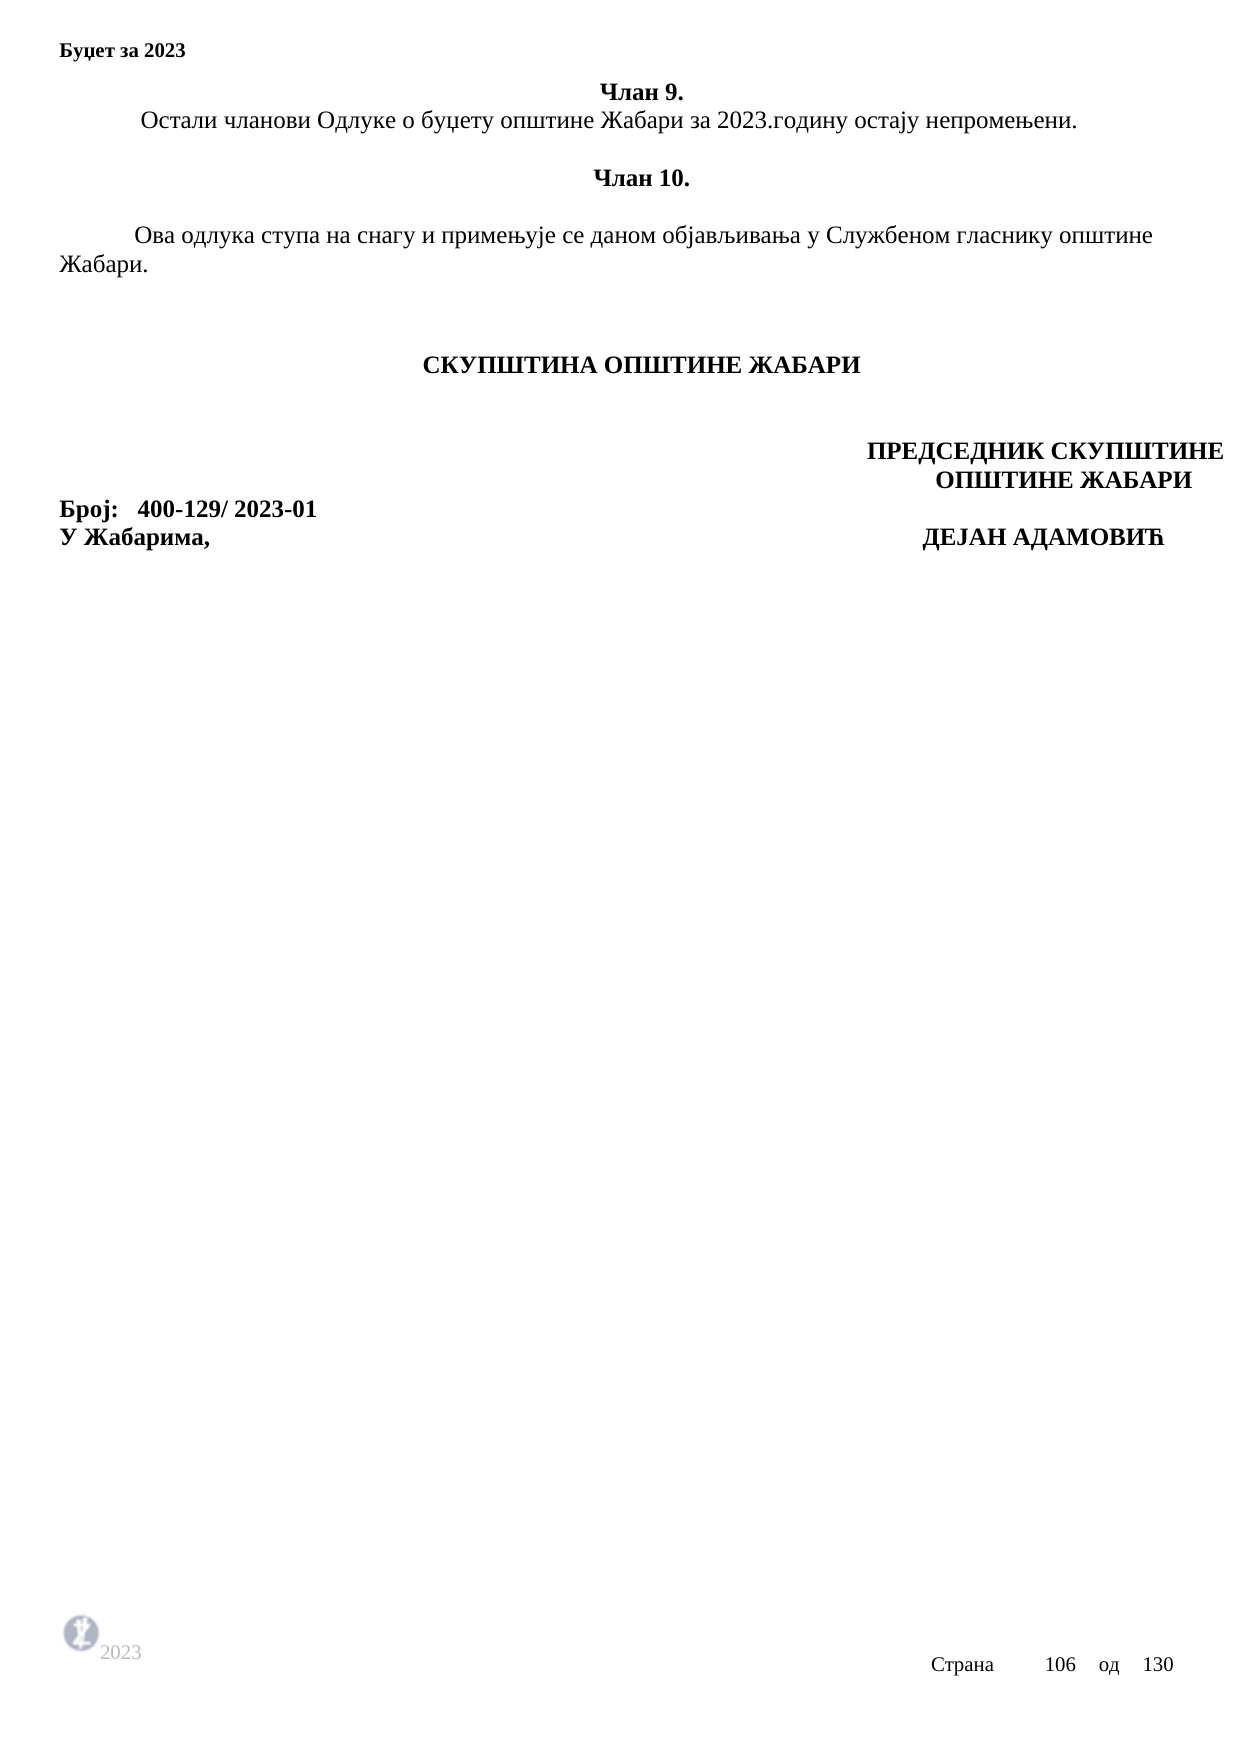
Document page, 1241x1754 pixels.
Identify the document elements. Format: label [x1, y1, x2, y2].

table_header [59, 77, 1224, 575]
picture [59, 1611, 104, 1657]
